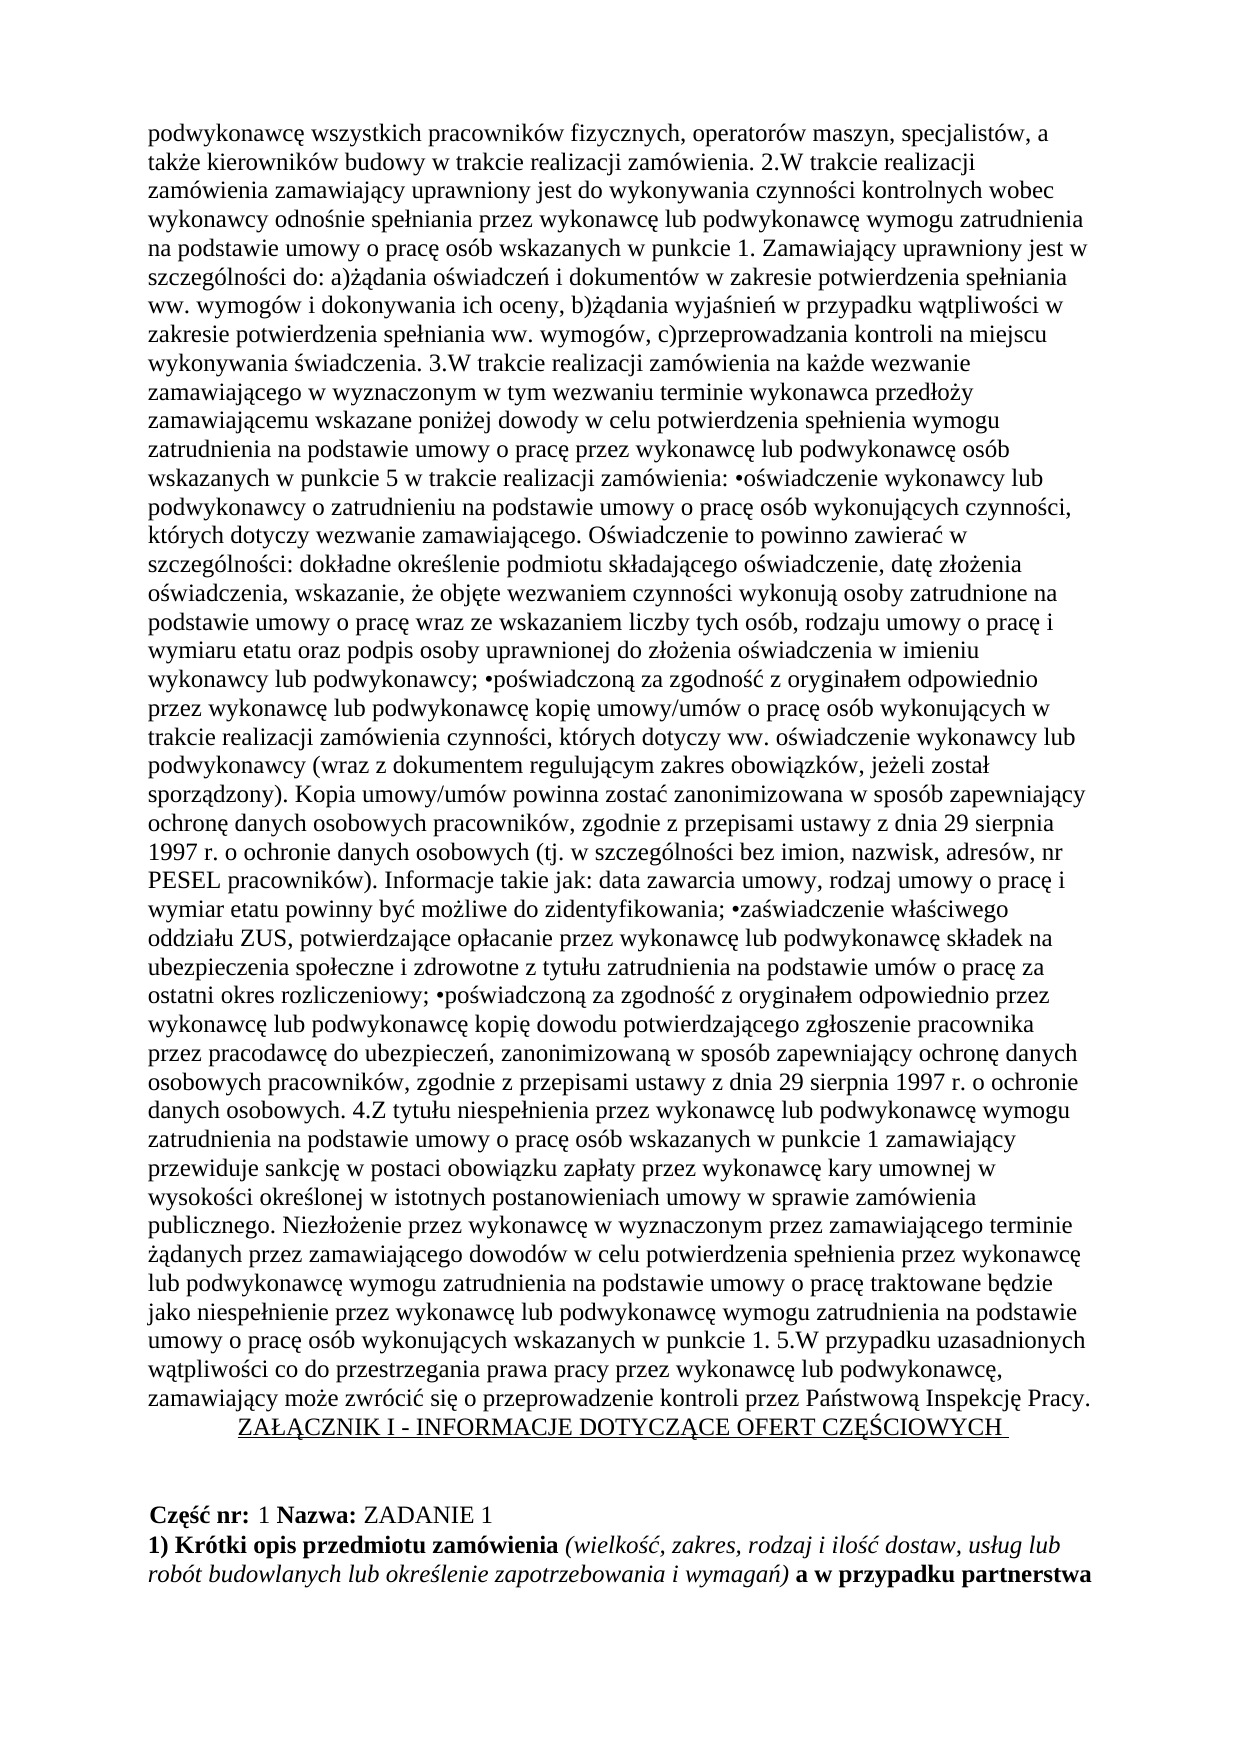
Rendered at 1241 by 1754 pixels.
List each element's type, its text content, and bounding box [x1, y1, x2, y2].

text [148, 118, 1093, 1412]
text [148, 1530, 1093, 1587]
table_header ZADANIE 1 [362, 1498, 499, 1530]
table_header Część nr: [148, 1498, 256, 1530]
table_header 1 [256, 1498, 275, 1530]
text ZAŁĄCZNIK I - INFORMACJE DOTYCZĄCE OFERT CZĘŚCIOWYCH [148, 1412, 1093, 1441]
table_header Nazwa: [275, 1498, 362, 1530]
